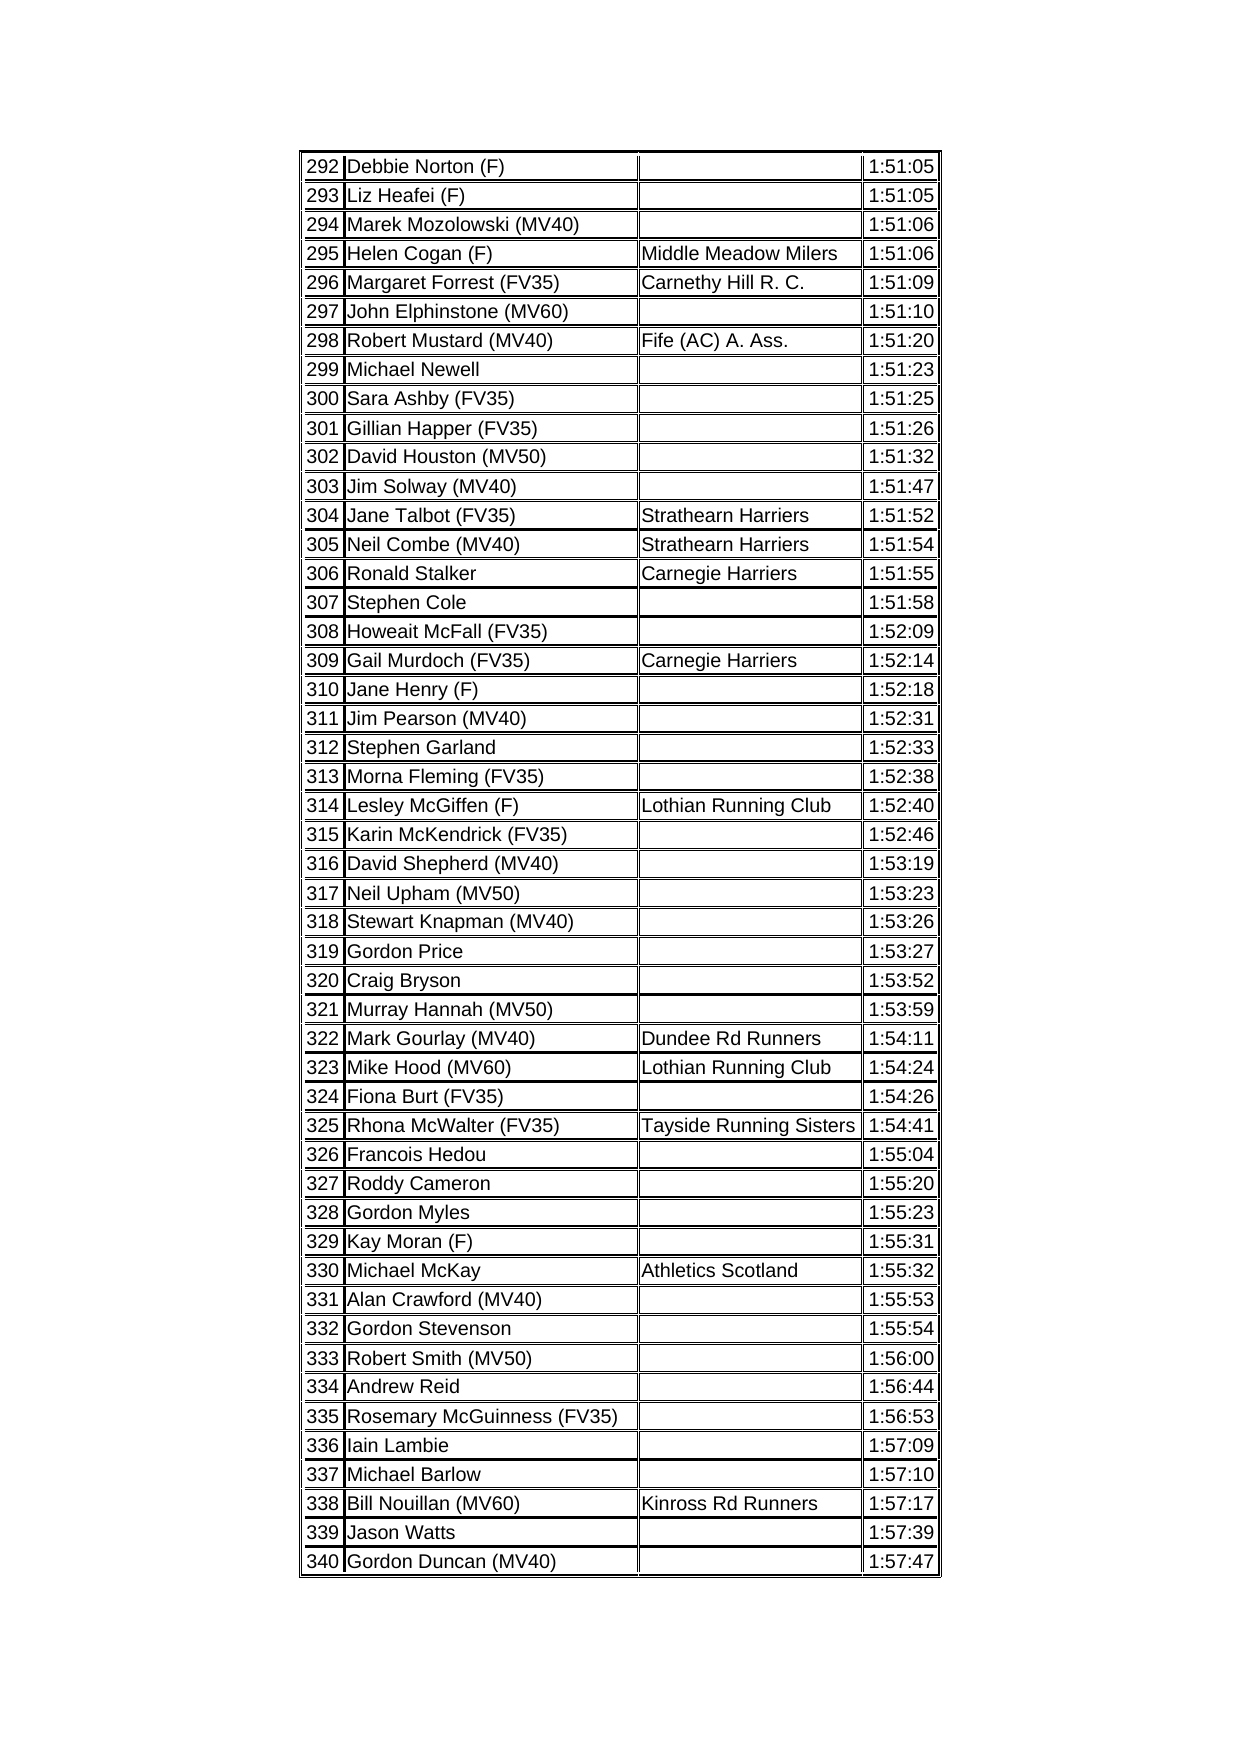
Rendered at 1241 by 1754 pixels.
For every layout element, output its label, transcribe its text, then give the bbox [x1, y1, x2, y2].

table_cell Margaret Forrest (FV35) [346, 270, 637, 295]
table_cell 1:52:31 [864, 702, 939, 731]
table_cell 332 [302, 1313, 343, 1342]
table_cell Lesley McGiffen (F) [346, 793, 637, 818]
table_cell 307 [302, 586, 343, 615]
table_cell Fiona Burt (FV35) [346, 1083, 637, 1109]
table_cell 1:52:14 [864, 644, 939, 673]
table_cell 1:57:17 [863, 1487, 940, 1516]
table_cell 1:57:39 [864, 1516, 938, 1545]
table_cell [640, 1083, 861, 1109]
table_cell 1:55:53 [864, 1284, 939, 1312]
table_cell 295 [302, 237, 343, 266]
table_cell Marek Mozolowski (MV40) [346, 212, 637, 237]
table_cell Jane Henry (F) [346, 677, 637, 702]
table_cell [640, 1519, 861, 1545]
table_cell [640, 618, 861, 644]
table_cell Gordon Duncan (MV40) [344, 1548, 639, 1574]
table_cell Tayside Running Sisters [640, 1113, 861, 1138]
table_cell 1:52:40 [864, 789, 939, 818]
table_cell 321 [300, 993, 343, 1022]
table_cell 1:57:09 [863, 1429, 940, 1458]
table_cell [640, 764, 861, 789]
table_cell 313 [302, 760, 343, 789]
table_cell 1:52:33 [864, 731, 939, 760]
table_cell Lothian Running Club [640, 1054, 861, 1080]
table_cell [640, 1316, 861, 1342]
table_cell 340 [302, 1545, 344, 1574]
table_cell [639, 1548, 863, 1574]
table_cell 1:51:06 [864, 237, 939, 266]
table_cell 1:51:26 [863, 412, 940, 441]
table_cell 337 [300, 1458, 343, 1487]
table_cell Neil Combe (MV40) [346, 531, 637, 557]
table_cell [640, 1229, 861, 1254]
table_cell Stewart Knapman (MV40) [346, 909, 637, 935]
table_cell Sara Ashby (FV35) [346, 386, 637, 412]
table_cell 296 [302, 266, 343, 295]
table_cell 1:53:23 [863, 877, 940, 906]
table_cell [640, 444, 861, 470]
table_cell Debbie Norton (F) [344, 153, 639, 179]
table_cell 334 [300, 1371, 344, 1400]
table_cell 308 [302, 615, 343, 644]
table_cell Rosemary McGuinness (FV35) [346, 1403, 637, 1429]
table_cell Neil Upham (MV50) [346, 880, 637, 906]
table_cell 1:55:04 [864, 1138, 939, 1167]
table_cell Roddy Cameron [346, 1171, 637, 1196]
table_cell Carnethy Hill R. C. [640, 270, 861, 295]
table_cell Carnegie Harriers [640, 560, 861, 586]
table_cell 309 [302, 644, 343, 673]
table_cell Liz Heafei (F) [346, 183, 637, 208]
table_cell Andrew Reid [346, 1374, 637, 1400]
table_cell Morna Fleming (FV35) [346, 764, 637, 789]
table_cell 1:51:55 [863, 557, 940, 586]
table_cell 318 [300, 906, 344, 935]
table_cell 1:54:26 [864, 1080, 938, 1109]
table_cell [640, 1345, 861, 1371]
table_cell 329 [302, 1225, 343, 1254]
table_cell Strathearn Harriers [640, 531, 861, 557]
table_cell Gordon Stevenson [346, 1316, 637, 1342]
table_cell Mike Hood (MV60) [346, 1054, 637, 1080]
table_cell [640, 386, 861, 412]
table_cell 304 [300, 499, 344, 528]
table_cell 310 [302, 673, 343, 702]
table_cell Rhona McWalter (FV35) [346, 1113, 637, 1138]
table_cell 292 [302, 153, 344, 179]
table_cell 1:57:10 [864, 1458, 940, 1487]
table_cell 1:51:52 [863, 499, 940, 528]
table_cell 1:52:18 [864, 673, 939, 702]
table_cell 1:51:54 [864, 528, 940, 557]
table_cell 336 [300, 1429, 344, 1458]
table_cell Gordon Myles [346, 1200, 637, 1225]
table_cell 324 [302, 1080, 343, 1109]
table_cell Helen Cogan (F) [346, 241, 637, 266]
table_cell Robert Smith (MV50) [346, 1345, 637, 1371]
table_cell 301 [300, 412, 344, 441]
table_cell 311 [302, 702, 343, 731]
table_cell Michael McKay [346, 1258, 637, 1283]
table_cell Mark Gourlay (MV40) [346, 1025, 637, 1051]
table_cell 328 [302, 1196, 343, 1225]
table_cell 300 [302, 383, 343, 412]
table_cell [640, 677, 861, 702]
table_cell 306 [300, 557, 344, 586]
table_cell [640, 1142, 861, 1167]
table_cell 1:51:25 [864, 383, 939, 412]
table_cell Strathearn Harriers [640, 502, 861, 528]
table_cell 1:51:10 [864, 295, 939, 324]
table_cell [640, 938, 861, 964]
table_cell [640, 851, 861, 877]
table_cell [640, 357, 861, 382]
table_cell Carnegie Harriers [640, 648, 861, 673]
table_cell Stephen Cole [346, 589, 637, 615]
table_cell 315 [302, 819, 343, 847]
table_cell 1:51:47 [863, 470, 940, 499]
table_cell 1:53:27 [863, 935, 940, 964]
table_cell Ronald Stalker [346, 560, 637, 586]
table_cell Jane Talbot (FV35) [346, 502, 637, 528]
table_cell 339 [302, 1516, 343, 1545]
table_cell 1:55:23 [864, 1196, 939, 1225]
table_cell [640, 1374, 861, 1400]
table_cell [640, 735, 861, 760]
table_cell Kinross Rd Runners [640, 1490, 861, 1516]
table_cell 325 [302, 1109, 343, 1138]
table_cell [640, 415, 861, 441]
table_cell 1:56:00 [863, 1342, 940, 1371]
table_cell 317 [300, 877, 344, 906]
table_cell Kay Moran (F) [346, 1229, 637, 1254]
table_cell 1:54:41 [864, 1109, 939, 1138]
table_cell Craig Bryson [346, 967, 637, 993]
table_cell Athletics Scotland [640, 1258, 861, 1283]
table_cell Francois Hedou [346, 1142, 637, 1167]
table_cell 299 [302, 354, 343, 382]
table_cell 293 [302, 179, 343, 208]
table_cell Howeait McFall (FV35) [346, 618, 637, 644]
table_cell 305 [300, 528, 343, 557]
table_cell [640, 473, 861, 499]
table_cell Alan Crawford (MV40) [346, 1287, 637, 1312]
table_cell [640, 183, 861, 208]
table_cell [640, 706, 861, 731]
table_cell 302 [300, 441, 344, 470]
table_cell David Shepherd (MV40) [346, 851, 637, 877]
table_cell Lothian Running Club [640, 793, 861, 818]
table_cell 1:56:53 [863, 1400, 940, 1429]
table_cell Robert Mustard (MV40) [346, 328, 637, 353]
table_cell 312 [302, 731, 343, 760]
table_cell 322 [300, 1022, 344, 1051]
table_cell 319 [300, 935, 344, 964]
table_cell [639, 153, 863, 179]
table_cell 1:54:24 [864, 1051, 938, 1080]
table_cell Murray Hannah (MV50) [346, 996, 637, 1022]
table_cell 1:51:09 [864, 266, 939, 295]
table_cell 1:53:19 [864, 848, 939, 877]
table_cell Jim Solway (MV40) [346, 473, 637, 499]
table_cell John Elphinstone (MV60) [346, 299, 637, 324]
table_cell 327 [302, 1167, 343, 1196]
table_cell Gail Murdoch (FV35) [346, 648, 637, 673]
table_cell [640, 589, 861, 615]
table_cell 1:53:26 [863, 906, 940, 935]
table_cell 335 [300, 1400, 344, 1429]
table_cell 1:51:58 [864, 586, 938, 615]
table_cell Michael Barlow [346, 1461, 637, 1487]
table_cell [640, 967, 861, 993]
table_cell Karin McKendrick (FV35) [346, 822, 637, 847]
table_cell Stephen Garland [346, 735, 637, 760]
table_cell 330 [302, 1254, 343, 1283]
table_cell Gillian Happer (FV35) [346, 415, 637, 441]
table_cell 333 [300, 1342, 344, 1371]
table_cell 1:55:20 [864, 1167, 939, 1196]
table_cell [640, 1403, 861, 1429]
table_cell 1:51:06 [864, 208, 939, 237]
table_cell [640, 996, 861, 1022]
table_cell 1:55:54 [864, 1313, 939, 1342]
table_cell Gordon Price [346, 938, 637, 964]
table_cell 1:53:59 [864, 993, 940, 1022]
table_cell 1:53:52 [863, 964, 940, 993]
table_cell [640, 212, 861, 237]
table_cell 316 [302, 848, 343, 877]
table_cell Fife (AC) A. Ass. [640, 328, 861, 353]
table_cell Michael Newell [346, 357, 637, 382]
table_cell 298 [302, 324, 343, 353]
table_cell Iain Lambie [346, 1432, 637, 1458]
table_cell 326 [302, 1138, 343, 1167]
table_cell Jason Watts [346, 1519, 637, 1545]
table_cell 314 [302, 789, 343, 818]
table_cell [640, 1200, 861, 1225]
table_cell 1:55:32 [864, 1254, 939, 1283]
table_cell 331 [302, 1284, 343, 1312]
table_cell [640, 1432, 861, 1458]
table_cell 1:51:05 [863, 153, 938, 179]
table_cell 1:51:23 [864, 354, 939, 382]
table_cell 323 [302, 1051, 343, 1080]
table_cell [640, 880, 861, 906]
table_cell 1:56:44 [863, 1371, 940, 1400]
table_cell Bill Nouillan (MV60) [346, 1490, 637, 1516]
table_cell 1:52:46 [864, 819, 939, 847]
table_cell [640, 1461, 861, 1487]
table_cell 320 [300, 964, 344, 993]
table_cell Middle Meadow Milers [640, 241, 861, 266]
table_cell 1:54:11 [863, 1022, 940, 1051]
table_cell 1:51:05 [864, 179, 939, 208]
table_cell 1:55:31 [864, 1225, 939, 1254]
table_cell 338 [300, 1487, 344, 1516]
table_cell [640, 1171, 861, 1196]
table_cell [640, 909, 861, 935]
table_cell 1:52:38 [864, 760, 939, 789]
table_cell 303 [300, 470, 344, 499]
table_cell [640, 299, 861, 324]
table_cell 1:57:47 [863, 1545, 938, 1574]
table_cell [640, 822, 861, 847]
table_cell Jim Pearson (MV40) [346, 706, 637, 731]
table_cell [640, 1287, 861, 1312]
table_cell 297 [302, 295, 343, 324]
table_cell Dundee Rd Runners [640, 1025, 861, 1051]
table_cell 1:51:20 [864, 324, 939, 353]
table_cell 294 [302, 208, 343, 237]
table_cell 1:51:32 [863, 441, 940, 470]
table_cell 1:52:09 [864, 615, 938, 644]
table_cell David Houston (MV50) [346, 444, 637, 470]
